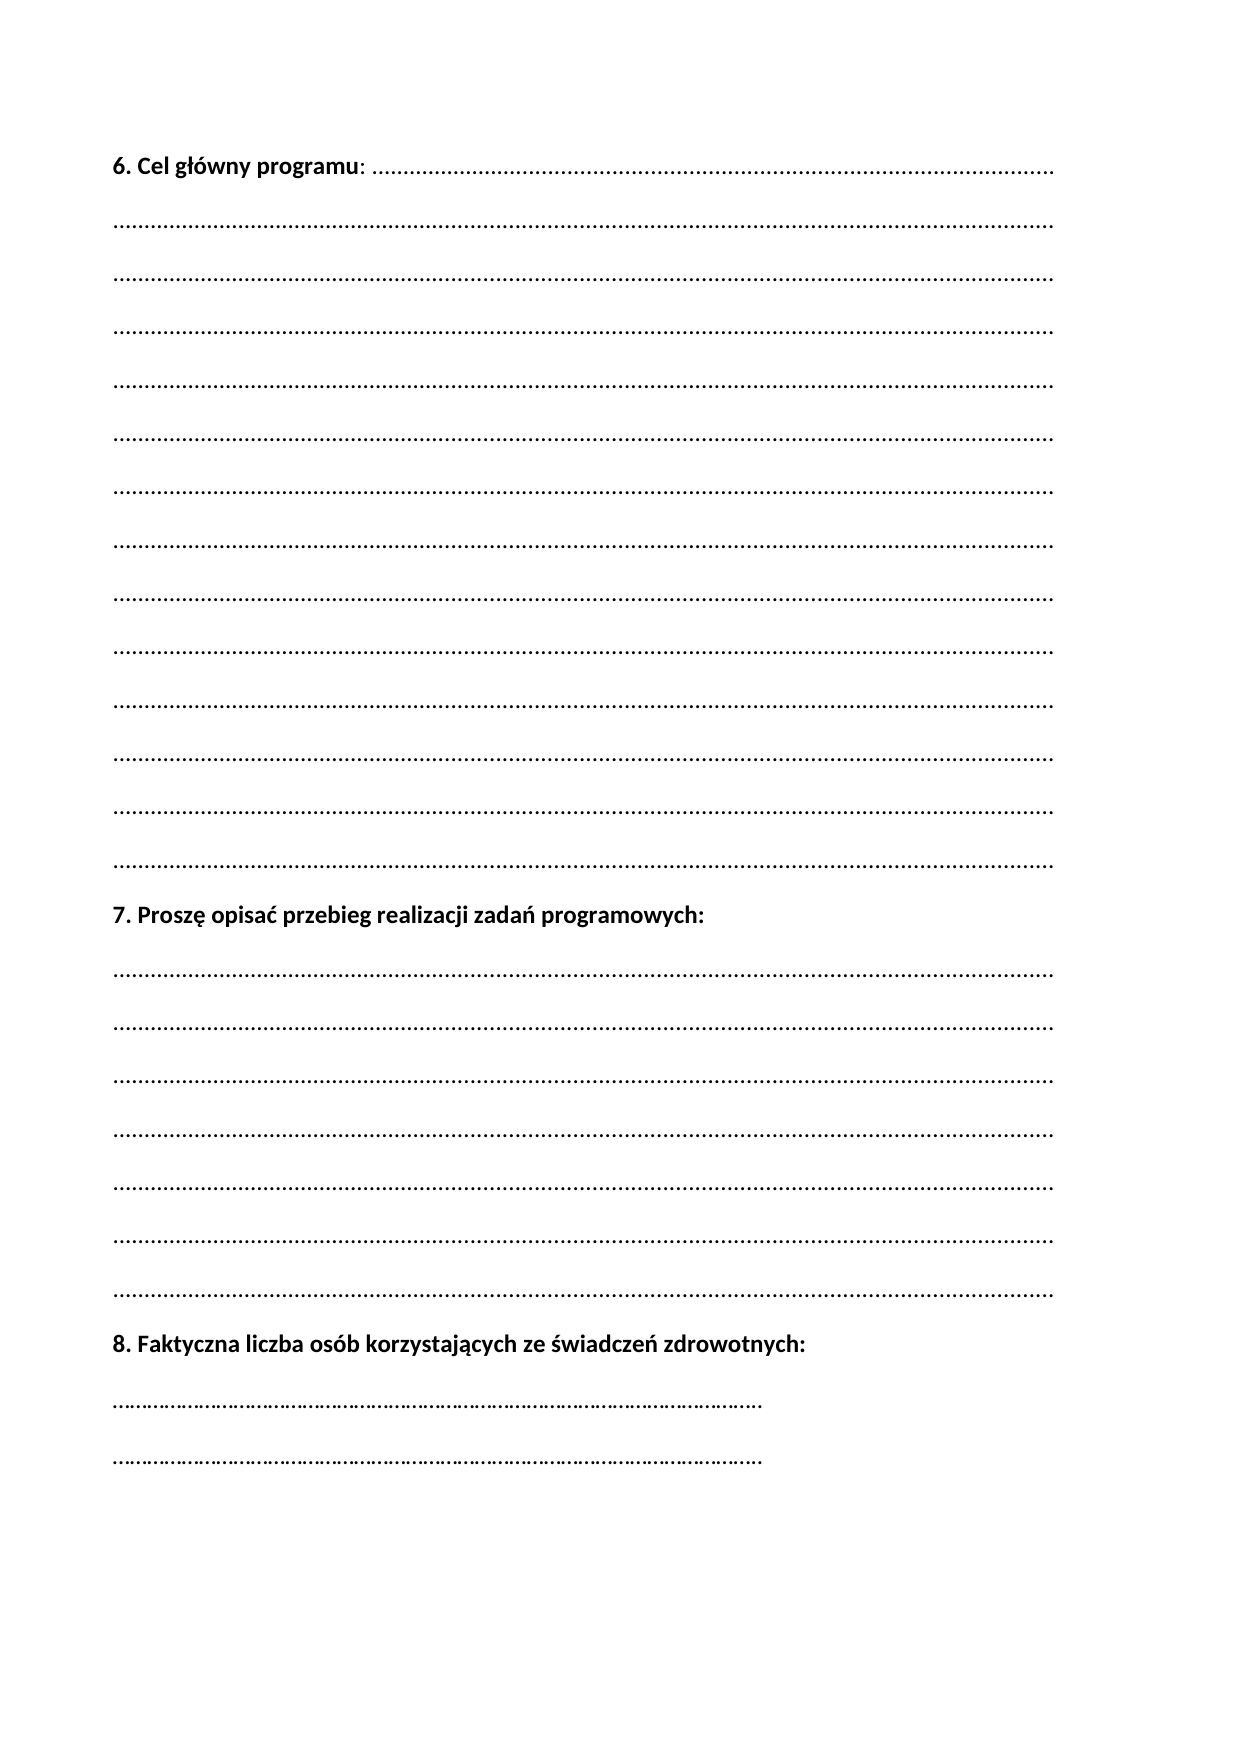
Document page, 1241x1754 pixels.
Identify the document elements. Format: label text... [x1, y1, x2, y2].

text 7. Proszę opisać przebieg realizacji zadań programowych: [112, 899, 1128, 930]
text ………………………………………………………………………………………………….. [112, 1440, 1128, 1471]
text ………………………………………………………………………………………………….. [112, 1384, 1128, 1415]
text 6. Cel główny programu: [112, 150, 1128, 181]
text 8. Faktyczna liczba osób korzystających ze świadczeń zdrowotnych: [112, 1328, 1128, 1359]
